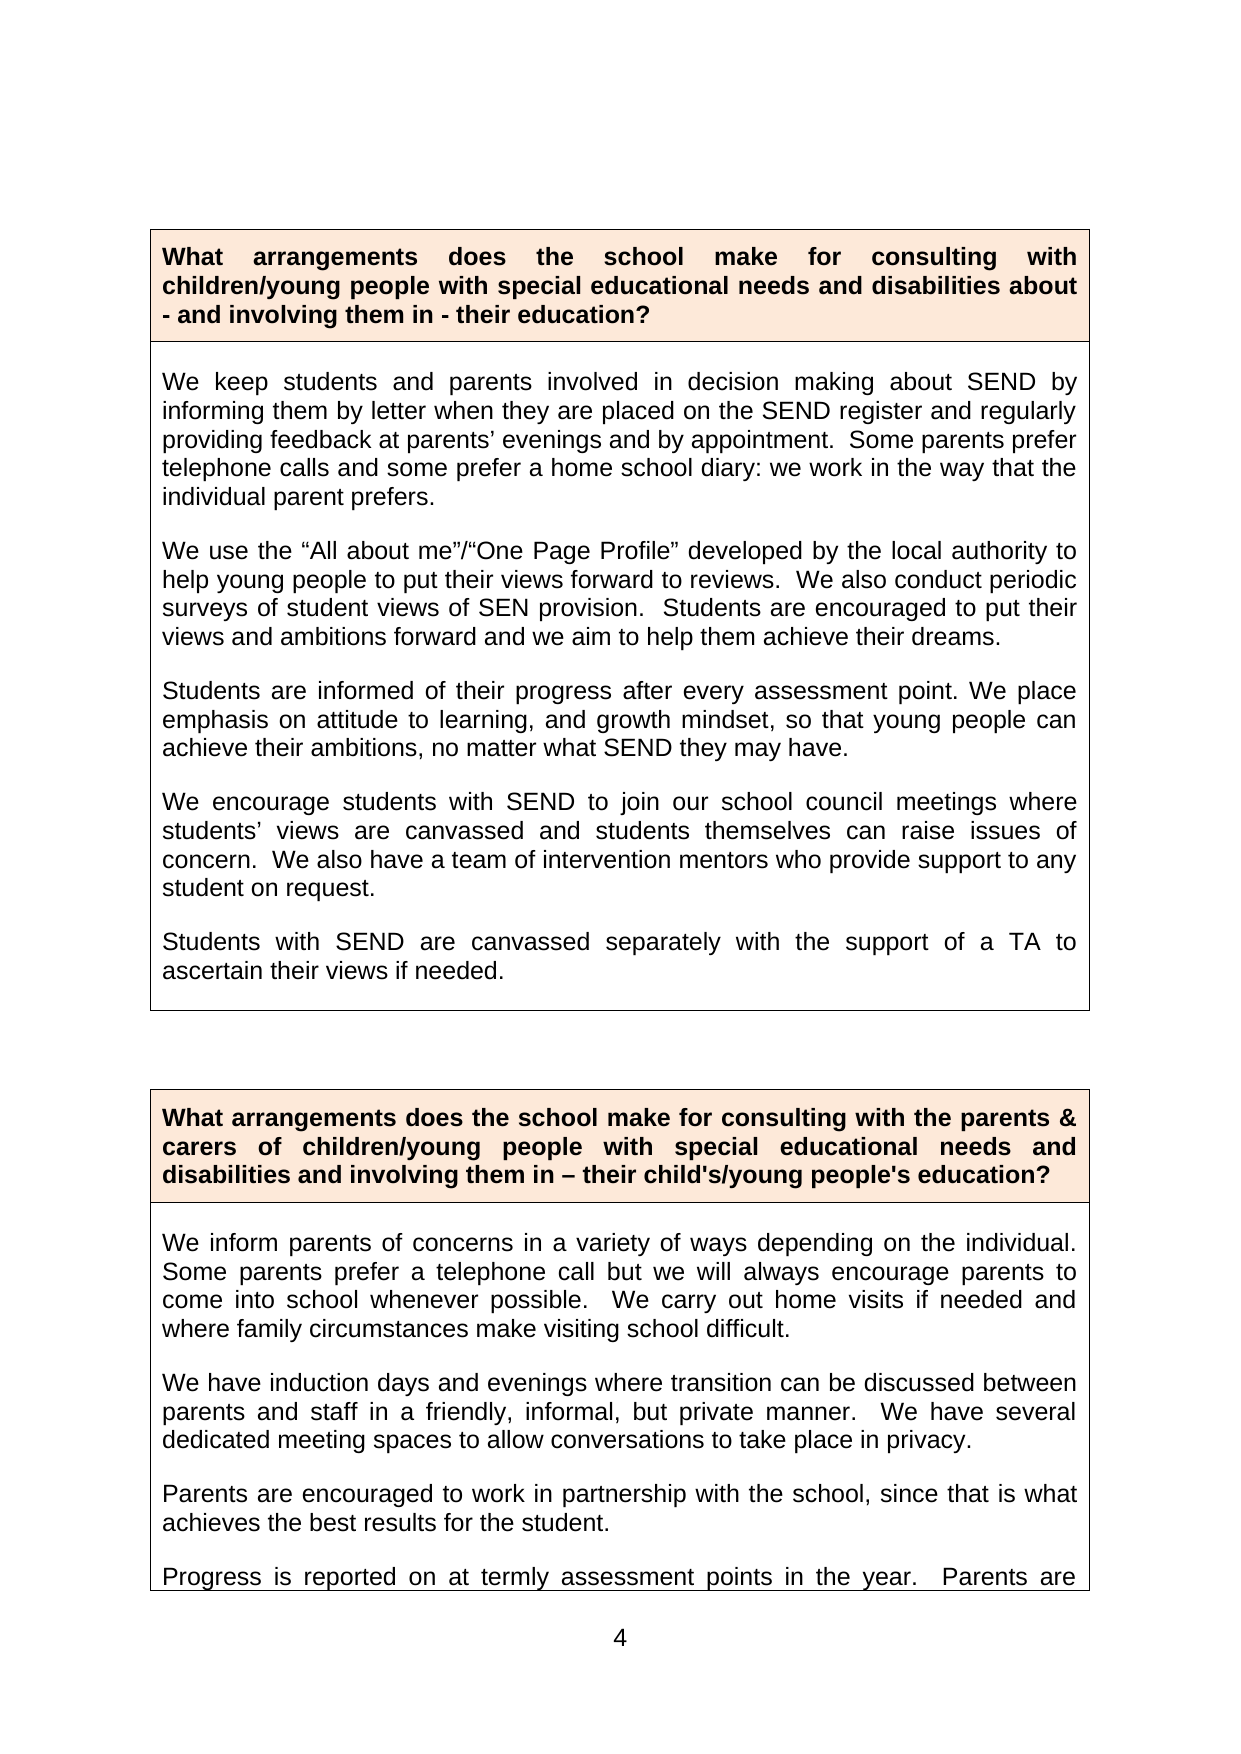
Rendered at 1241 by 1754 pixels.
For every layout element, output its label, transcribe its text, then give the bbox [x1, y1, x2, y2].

table_header What arrangements does the school make for consulting with the parents & carers of children/young people with special educational needs and disabilities and involving them in – their child's/young people's education? [151, 1090, 1089, 1202]
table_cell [151, 1203, 1089, 1590]
table_header What arrangements does the school make for consulting with children/young people with special educational needs and disabilities about - and involving them in - their education? [151, 230, 1089, 341]
table_cell We keep students and parents involved in decision making about SEND by informing them by letter when they are placed on the SEND register and regularly providing feedback at parents’ evenings and by appointment. Some parents prefer telephone calls and some prefer a home school diary: we work in the way that the individual parent prefers. We use the “All about me”/“One Page Profile” developed by the local authority to help young people to put their views forward to reviews. We also conduct periodic surveys of student views of SEN provision. Students are encouraged to put their views and ambitions forward and we aim to help them achieve their dreams. Students are informed of their progress after every assessment point. We place emphasis on attitude to learning, and growth mindset, so that young people can achieve their ambitions, no matter what SEND they may have. We encourage students with SEND to join our school council meetings where students’ views are canvassed and students themselves can raise issues of concern. We also have a team of intervention mentors who provide support to any student on request. Students with SEND are canvassed separately with the support of a TA to ascertain their views if needed. [151, 342, 1089, 1009]
